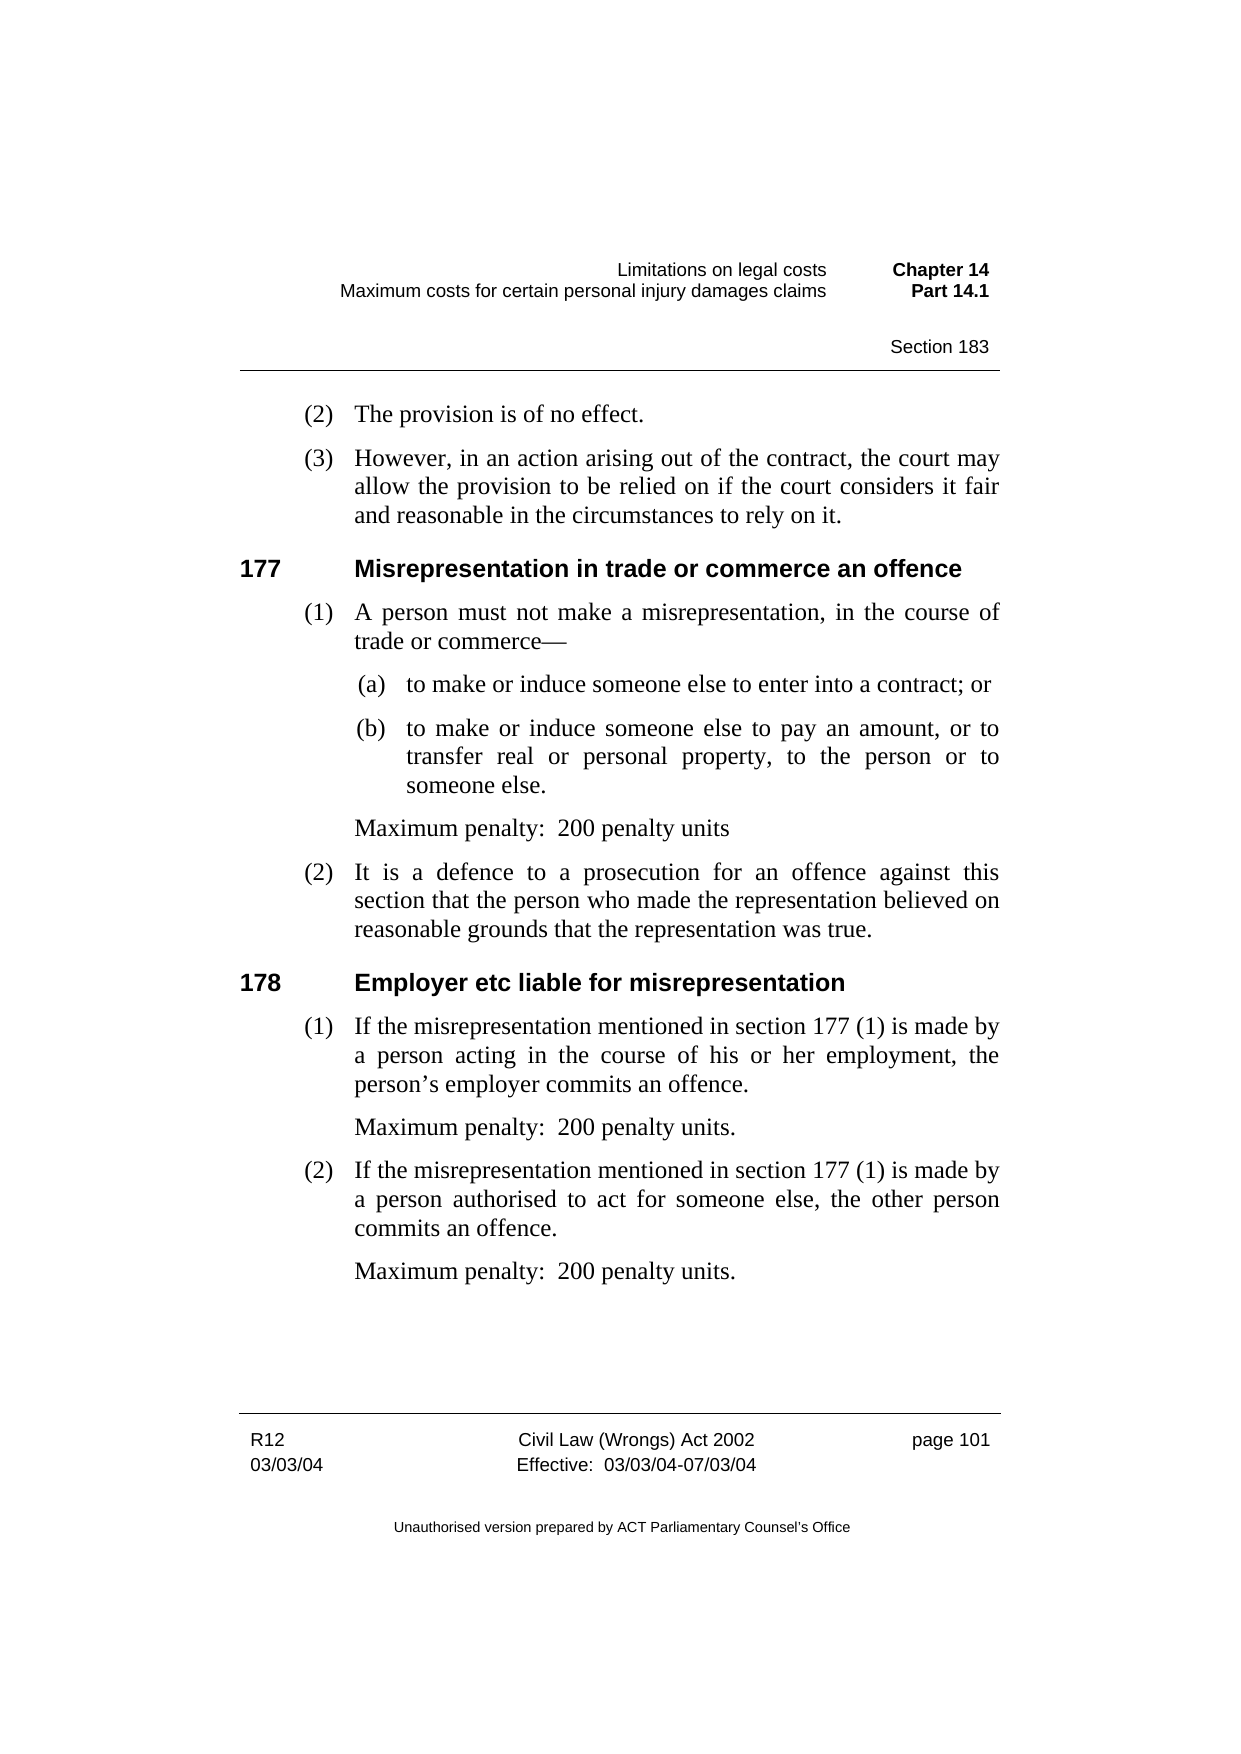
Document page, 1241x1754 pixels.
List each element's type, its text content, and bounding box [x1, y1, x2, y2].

text (2) It is a defence to a prosecution for an offence against this section that the person who made the representation believed on reasonable grounds that the representation was true. [239, 857, 1001, 943]
text (2) If the misrepresentation mentioned in section 177 (1) is made by a person authorised to act for someone else, the other person commits an offence. [239, 1156, 1001, 1242]
text (1) A person must not make a misrepresentation, in the course of trade or commerce— [239, 597, 1001, 655]
text (1) If the misrepresentation mentioned in section 177 (1) is made by a person acting in the course of his or her employment, the person’s employer commits an offence. [239, 1011, 1001, 1098]
text Maximum penalty: 200 penalty units. [354, 1256, 1001, 1285]
text 177 Misrepresentation in trade or commerce an offence [239, 554, 1001, 583]
text (a) to make or induce someone else to enter into a contract; or [239, 669, 1001, 698]
text (b) to make or induce someone else to pay an amount, or to transfer real or personal property, to the person or to someone else. [239, 713, 1001, 799]
text Maximum penalty: 200 penalty units [354, 813, 1001, 842]
text (2) The provision is of no effect. [239, 399, 1001, 428]
text Maximum penalty: 200 penalty units. [354, 1112, 1001, 1141]
text (3) However, in an action arising out of the contract, the court may allow the provision to be relied on if the court considers it fair and reasonable in the circumstances to rely on it. [239, 443, 1001, 529]
text 178 Employer etc liable for misrepresentation [239, 968, 1001, 997]
